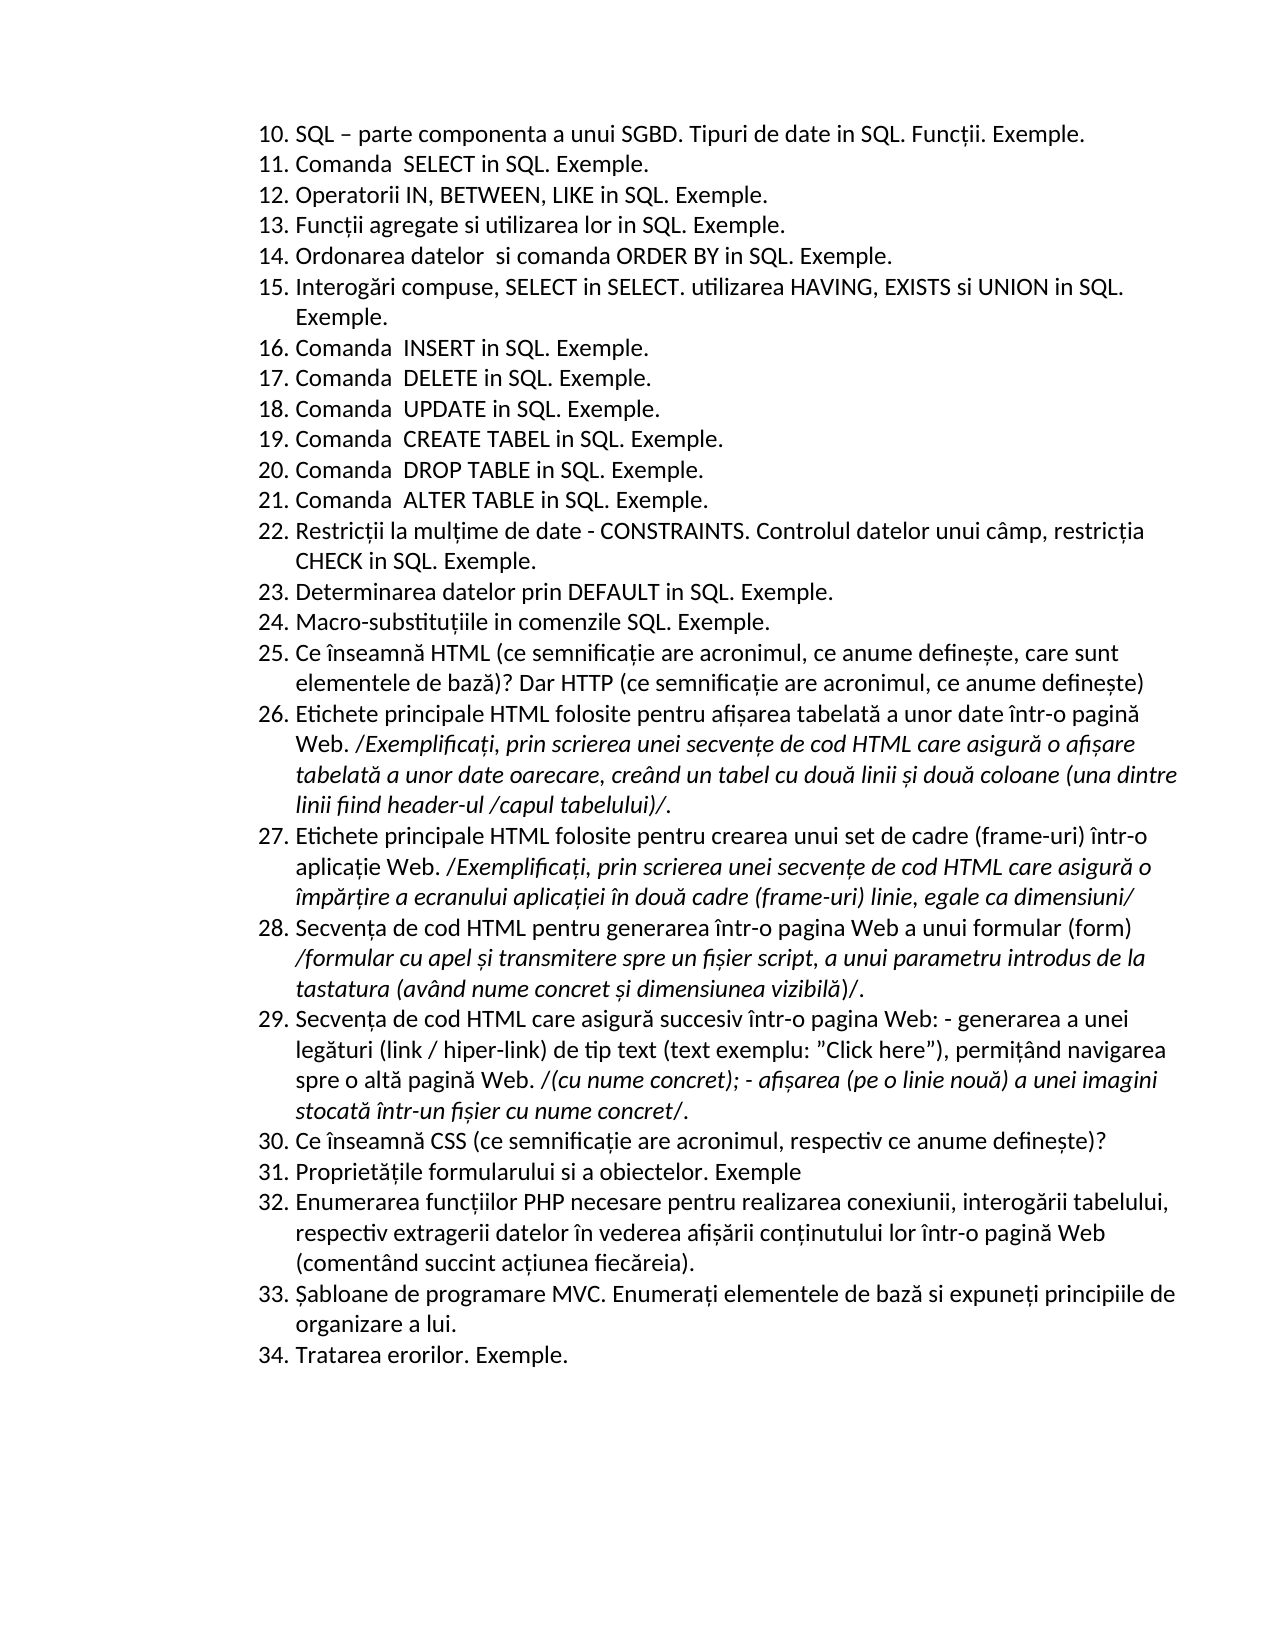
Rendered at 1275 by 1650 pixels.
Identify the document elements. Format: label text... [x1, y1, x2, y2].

list Comanda INSERT in SQL. Exemple. [258, 332, 1186, 362]
list Comanda CREATE TABEL in SQL. Exemple. [258, 423, 1186, 454]
list Tratarea erorilor. Exemple. [258, 1339, 1186, 1369]
list Ce înseamnă HTML (ce semnificaţie are acronimul, ce anume defineşte, care sunt elementele de bază)? Dar HTTP (ce semnificaţie are acronimul, ce anume defineşte) [258, 637, 1186, 698]
list Comanda SELECT in SQL. Exemple. [258, 149, 1186, 179]
list Ce înseamnă CSS (ce semnificaţie are acronimul, respectiv ce anume defineşte)? [258, 1125, 1186, 1156]
list Proprietățile formularului si a obiectelor. Exemple [258, 1156, 1186, 1186]
list Ordonarea datelor si comanda ORDER BY in SQL. Exemple. [258, 240, 1186, 271]
list Secvenţa de cod HTML pentru generarea într-o pagina Web a unui formular (form) /formular cu apel şi transmitere spre un fişier script, a unui parametru introdus de la tastatura (având nume concret şi dimensiunea vizibilă)/. [258, 912, 1186, 1003]
list Comanda UPDATE in SQL. Exemple. [258, 393, 1186, 423]
list SQL – parte componenta a unui SGBD. Tipuri de date in SQL. Funcții. Exemple. [258, 118, 1186, 149]
list Macro-substituțiile in comenzile SQL. Exemple. [258, 606, 1186, 637]
list Șabloane de programare MVC. Enumerați elementele de bază si expuneți principiile de organizare a lui. [258, 1278, 1186, 1339]
list Restricții la mulțime de date - CONSTRAINTS. Controlul datelor unui câmp, restricția CHECK in SQL. Exemple. [258, 515, 1186, 576]
list Enumerarea funcțiilor PHP necesare pentru realizarea conexiunii, interogării tabelului, respectiv extragerii datelor în vederea afişării conţinutului lor într-o pagină Web (comentând succint acţiunea fiecăreia). [258, 1186, 1186, 1278]
list Etichete principale HTML folosite pentru afişarea tabelată a unor date într-o pagină Web. /Exemplificaţi, prin scrierea unei secvenţe de cod HTML care asigură o afişare tabelată a unor date oarecare, creând un tabel cu două linii şi două coloane (una dintre linii fiind header-ul /capul tabelului)/. [258, 698, 1186, 820]
list Determinarea datelor prin DEFAULT in SQL. Exemple. [258, 576, 1186, 606]
list Interogări compuse, SELECT in SELECT. utilizarea HAVING, EXISTS si UNION in SQL. Exemple. [258, 271, 1186, 332]
list Operatorii IN, BETWEEN, LIKE in SQL. Exemple. [258, 179, 1186, 210]
list Comanda DROP TABLE in SQL. Exemple. [258, 454, 1186, 484]
list Comanda DELETE in SQL. Exemple. [258, 362, 1186, 393]
list Secvenţa de cod HTML care asigură succesiv într-o pagina Web: - generarea a unei legături (link / hiper-link) de tip text (text exemplu: ”Click here”), permiţând navigarea spre o altă pagină Web. /(cu nume concret); - afişarea (pe o linie nouă) a unei imagini stocată într-un fişier cu nume concret/. [258, 1003, 1186, 1125]
list Comanda ALTER TABLE in SQL. Exemple. [258, 484, 1186, 515]
list Etichete principale HTML folosite pentru crearea unui set de cadre (frame-uri) într-o aplicaţie Web. /Exemplificaţi, prin scrierea unei secvenţe de cod HTML care asigură o împărţire a ecranului aplicaţiei în două cadre (frame-uri) linie, egale ca dimensiuni/ [258, 820, 1186, 912]
list Funcții agregate si utilizarea lor in SQL. Exemple. [258, 210, 1186, 240]
